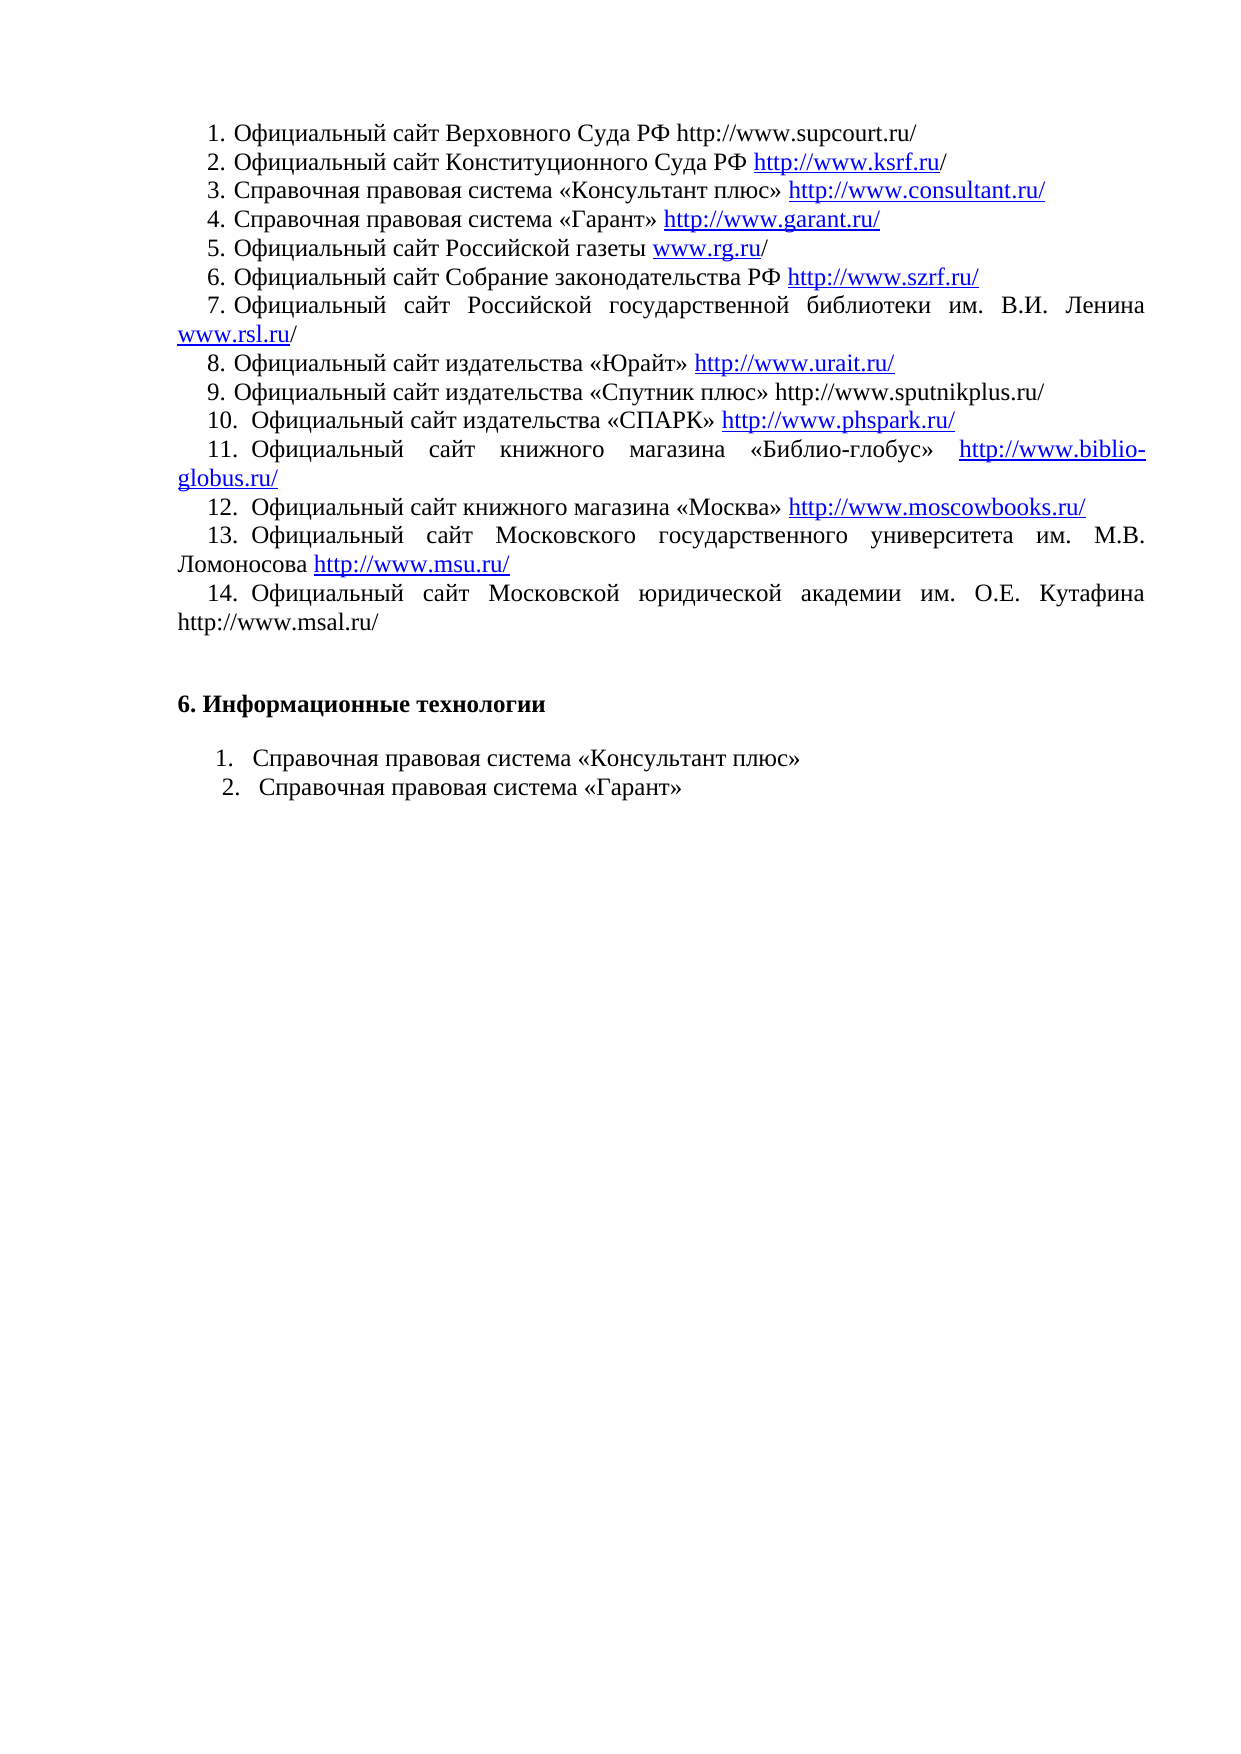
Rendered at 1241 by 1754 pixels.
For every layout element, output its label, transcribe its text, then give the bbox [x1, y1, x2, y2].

list Официальный сайт Российской государственной библиотеки им. В.И. Ленина www.rsl.ru/ [177, 291, 1146, 348]
list Официальный сайт Московской юридической академии им. О.Е. Кутафина http://www.msal.ru/ [177, 578, 1146, 636]
list Справочная правовая система «Гарант» http://www.garant.ru/ [177, 204, 1146, 233]
list Официальный сайт Российской газеты www.rg.ru/ [177, 233, 1146, 262]
list Официальный сайт издательства «Юрайт» http://www.urait.ru/ [177, 348, 1146, 377]
list Справочная правовая система «Консультант плюс» http://www.consultant.ru/ [177, 176, 1146, 204]
list Официальный сайт издательства «СПАРК» http://www.phspark.ru/ [177, 406, 1146, 434]
list Официальный сайт Собрание законодательства РФ http://www.szrf.ru/ [177, 262, 1146, 291]
list Официальный сайт Московского государственного университета им. М.В. Ломоносова http://www.msu.ru/ [177, 521, 1146, 578]
list Официальный сайт книжного магазина «Москва» http://www.moscowbooks.ru/ [177, 492, 1146, 521]
list Официальный сайт Конституционного Суда РФ http://www.ksrf.ru/ [177, 147, 1146, 176]
list Официальный сайт издательства «Спутник плюс» http://www.sputnikplus.ru/ [177, 377, 1146, 406]
list Официальный сайт книжного магазина «Библио-глобус» http://www.biblio-globus.ru/ [177, 434, 1146, 492]
list Официальный сайт Верховного Суда РФ http://www.supcourt.ru/ [177, 118, 1146, 147]
list Справочная правовая система «Гарант» [222, 772, 1152, 801]
text 6. Информационные технологии [177, 689, 1152, 718]
list Справочная правовая система «Консультант плюс» [215, 743, 1152, 772]
